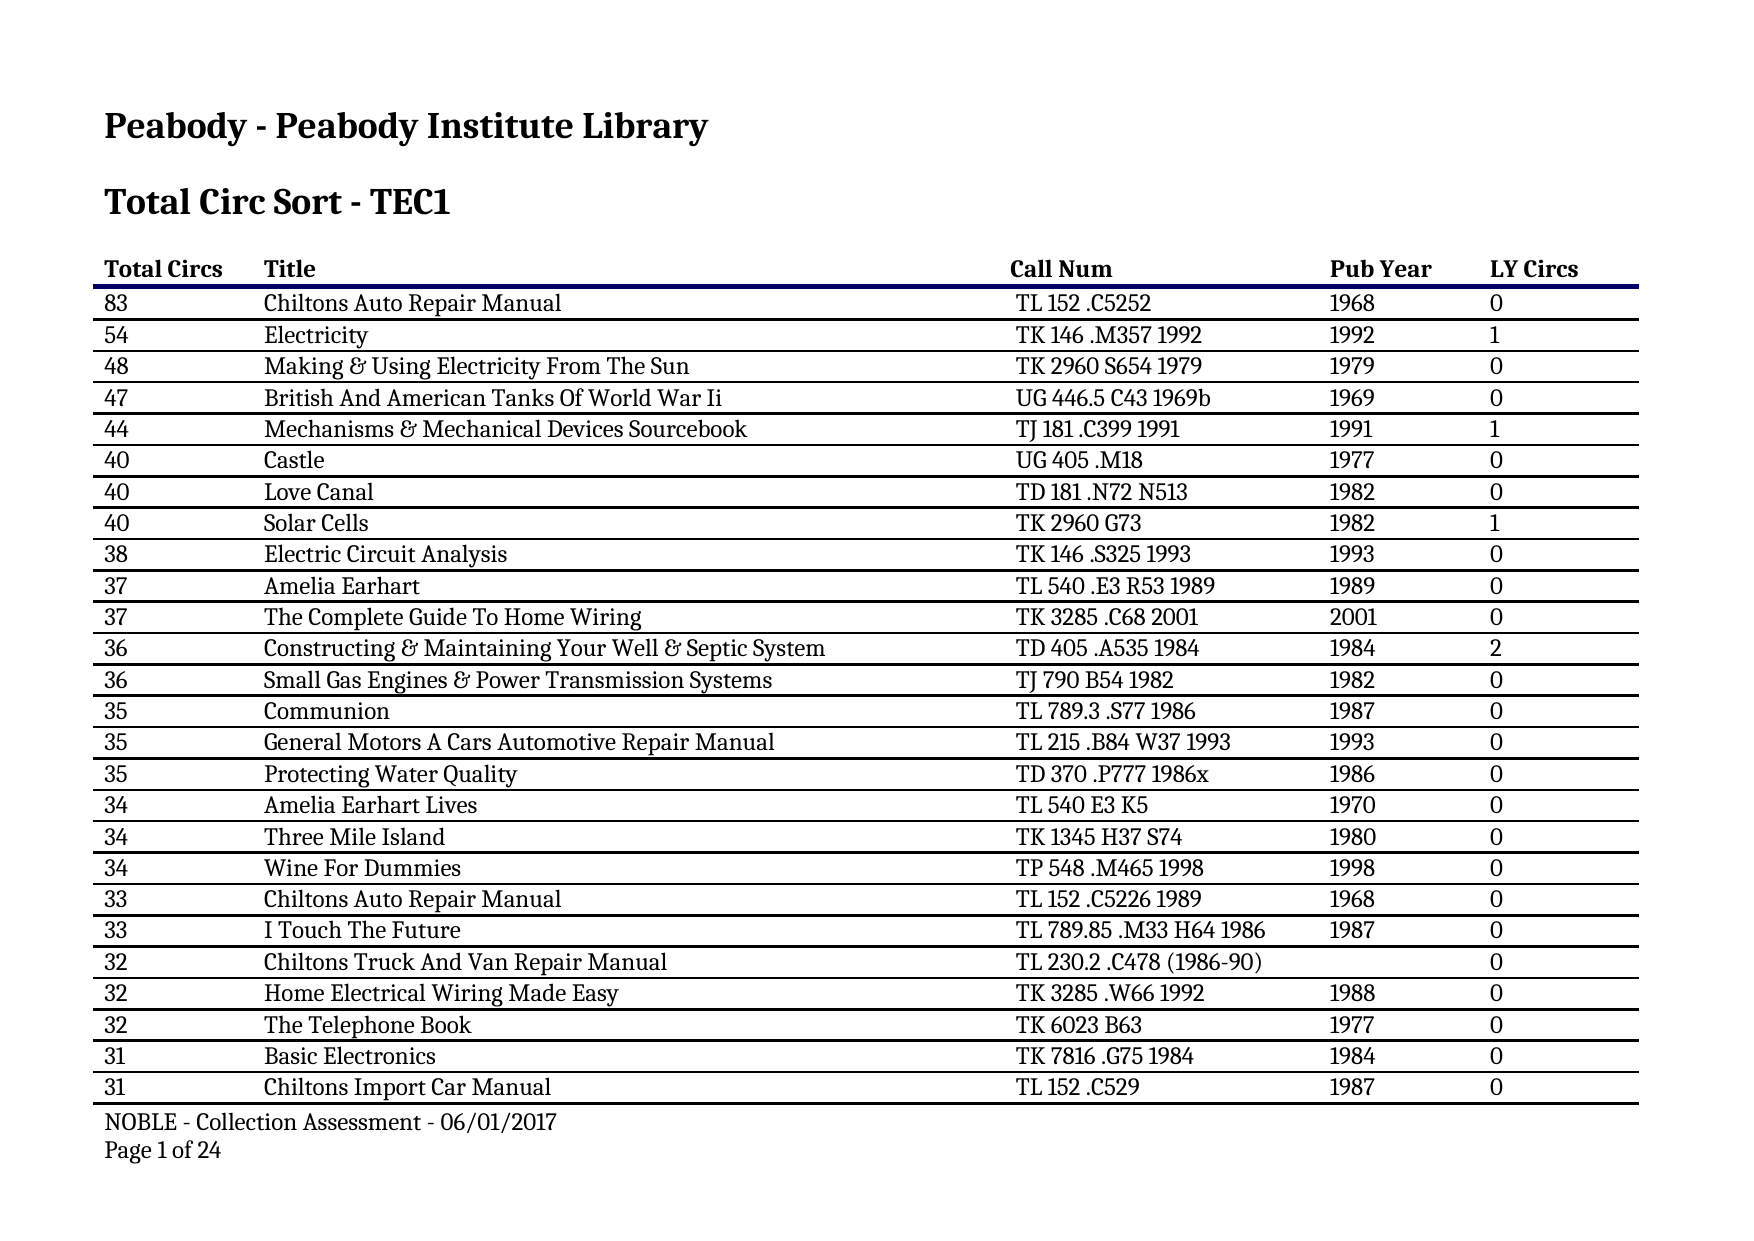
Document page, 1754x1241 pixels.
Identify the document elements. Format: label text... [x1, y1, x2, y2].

table_cell 0 [1479, 352, 1638, 381]
table_cell 1977 [1319, 1011, 1478, 1039]
table_cell 0 [1479, 666, 1638, 694]
table_cell 0 [1479, 603, 1638, 632]
table_cell TL 540 .E3 R53 1989 [999, 572, 1319, 600]
table_cell 0 [1479, 1042, 1638, 1071]
table_cell 1968 [1319, 289, 1478, 318]
table_cell The Complete Guide To Home Wiring [253, 603, 999, 632]
table_cell 35 [93, 697, 253, 726]
table_cell 1987 [1319, 697, 1478, 726]
table_cell TK 6023 B63 [999, 1011, 1319, 1039]
table_cell 0 [1479, 289, 1638, 318]
table_cell 0 [1479, 948, 1638, 977]
table_cell TK 146 .M357 1992 [999, 321, 1319, 349]
table_cell Home Electrical Wiring Made Easy [253, 979, 999, 1008]
table_cell Basic Electronics [253, 1042, 999, 1071]
table_cell 1982 [1319, 509, 1478, 538]
table_cell 1998 [1319, 854, 1478, 882]
table_cell TD 405 .A535 1984 [999, 634, 1319, 663]
table_cell 32 [93, 948, 253, 977]
table_cell 0 [1479, 791, 1638, 820]
table_cell I Touch The Future [253, 917, 999, 945]
table_cell Amelia Earhart Lives [253, 791, 999, 820]
table_cell 1 [1479, 415, 1638, 443]
table_cell Small Gas Engines & Power Transmission Systems [253, 666, 999, 694]
table_header LY Circs [1479, 255, 1638, 284]
table_cell TK 2960 S654 1979 [999, 352, 1319, 381]
table_cell 1987 [1319, 917, 1478, 945]
table_cell 33 [93, 917, 253, 945]
table_cell 2 [1479, 634, 1638, 663]
table_cell TK 1345 H37 S74 [999, 822, 1319, 851]
table_header Total Circs [93, 255, 253, 284]
table_cell 1982 [1319, 666, 1478, 694]
table_cell 0 [1479, 854, 1638, 882]
table_cell TJ 790 B54 1982 [999, 666, 1319, 694]
table_cell 31 [93, 1042, 253, 1071]
table_cell 34 [93, 822, 253, 851]
table_cell 1988 [1319, 979, 1478, 1008]
table_cell Communion [253, 697, 999, 726]
table_cell 0 [1479, 822, 1638, 851]
table_cell 36 [93, 666, 253, 694]
table_cell 1984 [1319, 634, 1478, 663]
table_cell 37 [93, 572, 253, 600]
table_cell 40 [93, 478, 253, 506]
table_cell 0 [1479, 760, 1638, 788]
table_cell 36 [93, 634, 253, 663]
table_cell TL 230.2 .C478 (1986-90) [999, 948, 1319, 977]
table_cell 1979 [1319, 352, 1478, 381]
table_cell 0 [1479, 885, 1638, 914]
table_cell The Telephone Book [253, 1011, 999, 1039]
table_cell 1992 [1319, 321, 1478, 349]
table_cell Chiltons Auto Repair Manual [253, 885, 999, 914]
table_cell 37 [93, 603, 253, 632]
table_cell 1984 [1319, 1042, 1478, 1071]
table_cell Three Mile Island [253, 822, 999, 851]
table_cell Electricity [253, 321, 999, 349]
table_cell 47 [93, 383, 253, 412]
table_cell 1970 [1319, 791, 1478, 820]
table_cell 0 [1479, 383, 1638, 412]
table_header Call Num [999, 255, 1319, 284]
table_cell TL 789.3 .S77 1986 [999, 697, 1319, 726]
table_header Pub Year [1319, 255, 1478, 284]
table_cell 0 [1479, 728, 1638, 757]
table_cell 1977 [1319, 446, 1478, 475]
table_cell 0 [1479, 917, 1638, 945]
table_cell Chiltons Import Car Manual [253, 1073, 999, 1102]
table_cell 1991 [1319, 415, 1478, 443]
table_cell UG 405 .M18 [999, 446, 1319, 475]
table_cell General Motors A Cars Automotive Repair Manual [253, 728, 999, 757]
table_cell 0 [1479, 572, 1638, 600]
table_cell 1982 [1319, 478, 1478, 506]
table_cell 2001 [1319, 603, 1478, 632]
table_cell 40 [93, 446, 253, 475]
table_cell Electric Circuit Analysis [253, 540, 999, 569]
table_cell 1993 [1319, 540, 1478, 569]
table_cell Chiltons Auto Repair Manual [253, 289, 999, 318]
table_cell 31 [93, 1073, 253, 1102]
table_cell Amelia Earhart [253, 572, 999, 600]
table_cell Mechanisms & Mechanical Devices Sourcebook [253, 415, 999, 443]
table_cell 33 [93, 885, 253, 914]
table_cell 1993 [1319, 728, 1478, 757]
table_cell 1987 [1319, 1073, 1478, 1102]
table_cell [1319, 948, 1478, 977]
table_cell TL 789.85 .M33 H64 1986 [999, 917, 1319, 945]
table_cell 0 [1479, 697, 1638, 726]
table_cell 0 [1479, 446, 1638, 475]
table_cell 1968 [1319, 885, 1478, 914]
table_cell 40 [93, 509, 253, 538]
table_cell 35 [93, 760, 253, 788]
table_cell 34 [93, 854, 253, 882]
table_cell Making & Using Electricity From The Sun [253, 352, 999, 381]
table_cell Protecting Water Quality [253, 760, 999, 788]
table_cell TL 152 .C529 [999, 1073, 1319, 1102]
table_cell TK 146 .S325 1993 [999, 540, 1319, 569]
table_cell TL 215 .B84 W37 1993 [999, 728, 1319, 757]
table_cell 35 [93, 728, 253, 757]
table_cell Castle [253, 446, 999, 475]
table_cell 44 [93, 415, 253, 443]
table_cell 0 [1479, 979, 1638, 1008]
table_cell Wine For Dummies [253, 854, 999, 882]
table_cell TK 3285 .C68 2001 [999, 603, 1319, 632]
table_cell 1 [1479, 321, 1638, 349]
table_cell TJ 181 .C399 1991 [999, 415, 1319, 443]
table_cell UG 446.5 C43 1969b [999, 383, 1319, 412]
table_cell 32 [93, 1011, 253, 1039]
text Total Circ Sort - TEC1 [104, 181, 1650, 224]
table_cell Love Canal [253, 478, 999, 506]
table_cell 1989 [1319, 572, 1478, 600]
table_cell TK 3285 .W66 1992 [999, 979, 1319, 1008]
table_cell TK 7816 .G75 1984 [999, 1042, 1319, 1071]
table_cell 1969 [1319, 383, 1478, 412]
table_cell 0 [1479, 478, 1638, 506]
table_cell TK 2960 G73 [999, 509, 1319, 538]
table_cell 32 [93, 979, 253, 1008]
table_cell 1986 [1319, 760, 1478, 788]
table_cell TL 152 .C5226 1989 [999, 885, 1319, 914]
table_cell 34 [93, 791, 253, 820]
table_cell British And American Tanks Of World War Ii [253, 383, 999, 412]
table_cell 1980 [1319, 822, 1478, 851]
table_cell TL 152 .C5252 [999, 289, 1319, 318]
table_cell 54 [93, 321, 253, 349]
table_cell 48 [93, 352, 253, 381]
table_cell Solar Cells [253, 509, 999, 538]
table_header Title [253, 255, 999, 284]
table_cell TP 548 .M465 1998 [999, 854, 1319, 882]
text Peabody - Peabody Institute Library [104, 105, 1650, 148]
table_cell TD 370 .P777 1986x [999, 760, 1319, 788]
table_cell 1 [1479, 509, 1638, 538]
table_cell 38 [93, 540, 253, 569]
table_cell Constructing & Maintaining Your Well & Septic System [253, 634, 999, 663]
table_cell 0 [1479, 540, 1638, 569]
table_cell TD 181 .N72 N513 [999, 478, 1319, 506]
table_cell Chiltons Truck And Van Repair Manual [253, 948, 999, 977]
table_cell TL 540 E3 K5 [999, 791, 1319, 820]
table_cell 0 [1479, 1073, 1638, 1102]
table_cell 83 [93, 289, 253, 318]
table_cell 0 [1479, 1011, 1638, 1039]
